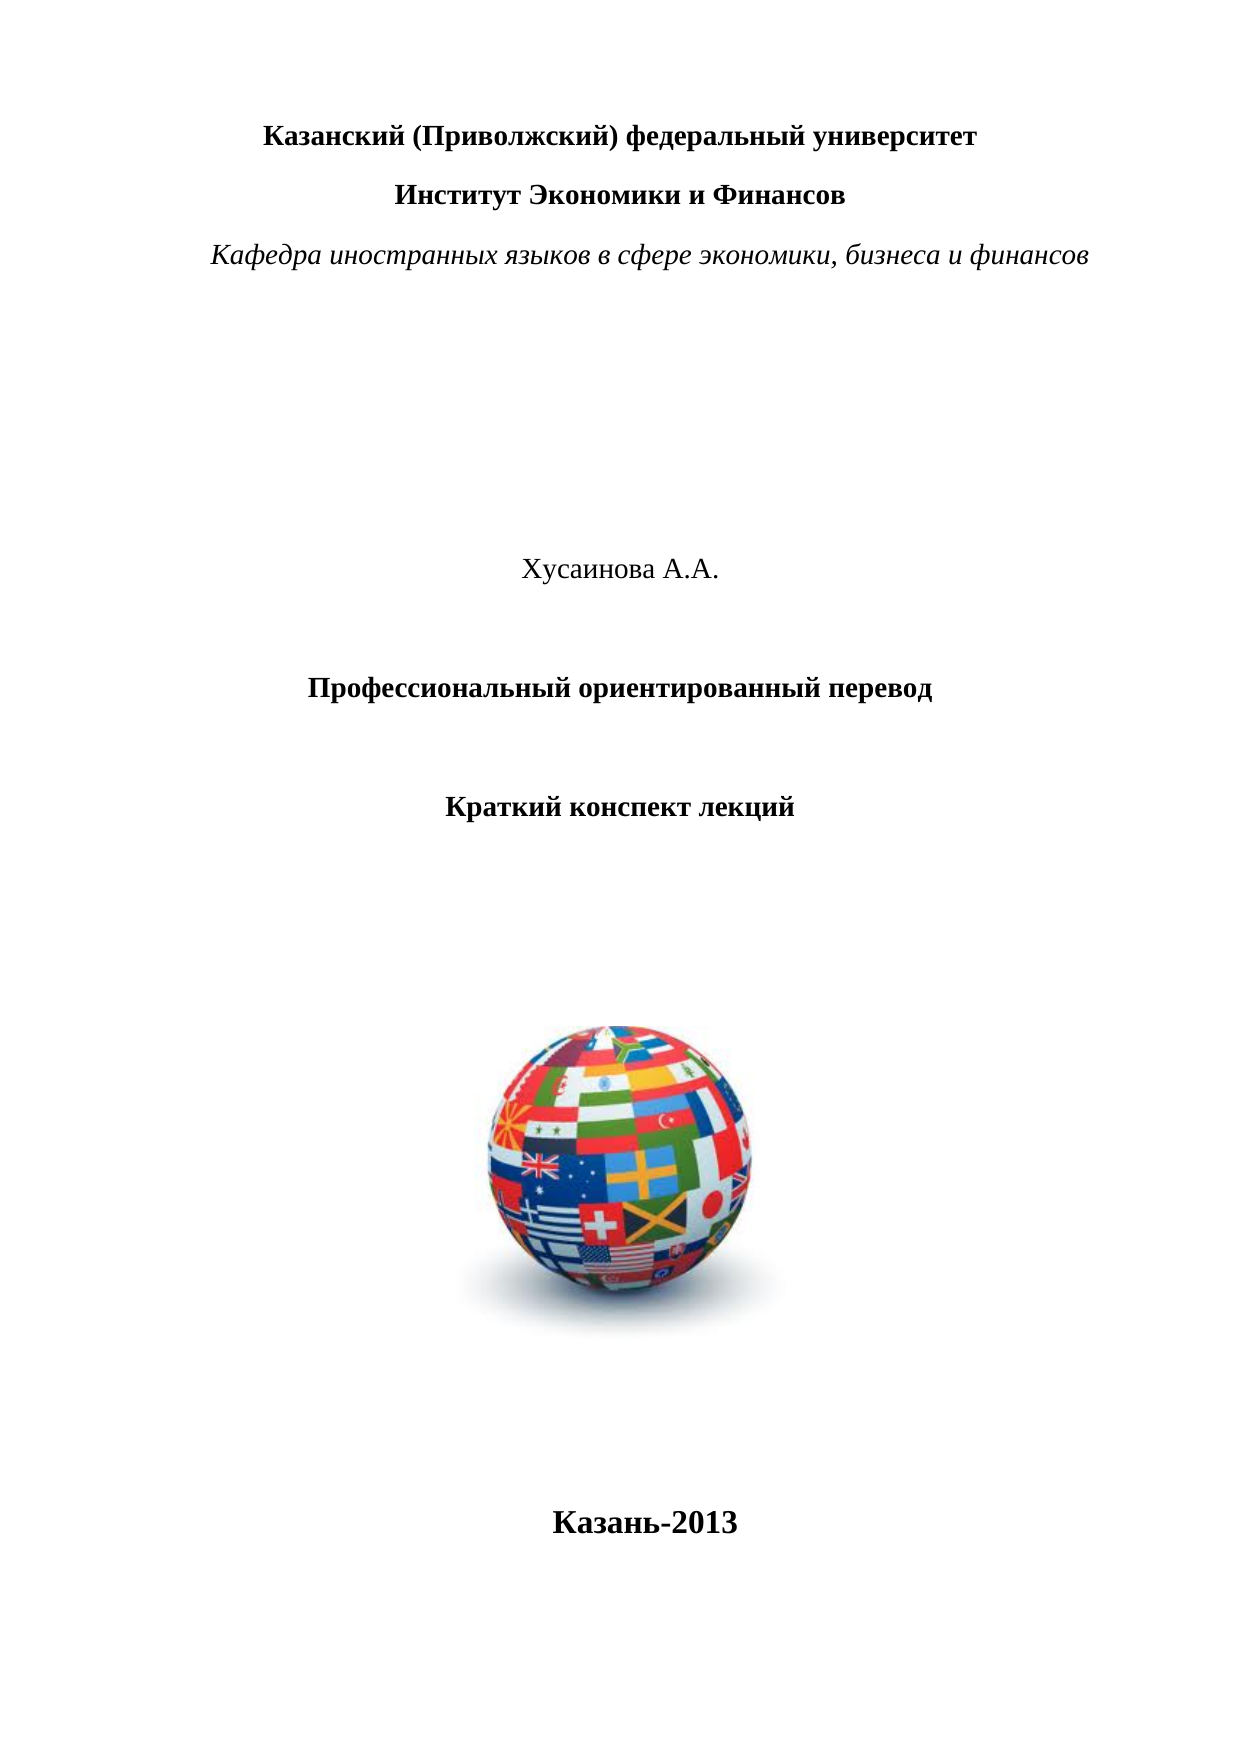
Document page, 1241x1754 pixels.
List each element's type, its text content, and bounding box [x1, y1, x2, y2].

text Казань-2013 [118, 1483, 1122, 1540]
text Кафедра иностранных языков в сфере экономики, бизнеса и финансов [118, 237, 1122, 270]
text Краткий конспект лекций [118, 789, 1122, 822]
picture [452, 1026, 788, 1340]
text Казанский (Приволжский) федеральный университет [118, 118, 1122, 152]
text Хусаинова А.А. [118, 551, 1122, 585]
text Институт Экономики и Финансов [118, 177, 1122, 211]
text Профессиональный ориентированный перевод [118, 670, 1122, 704]
